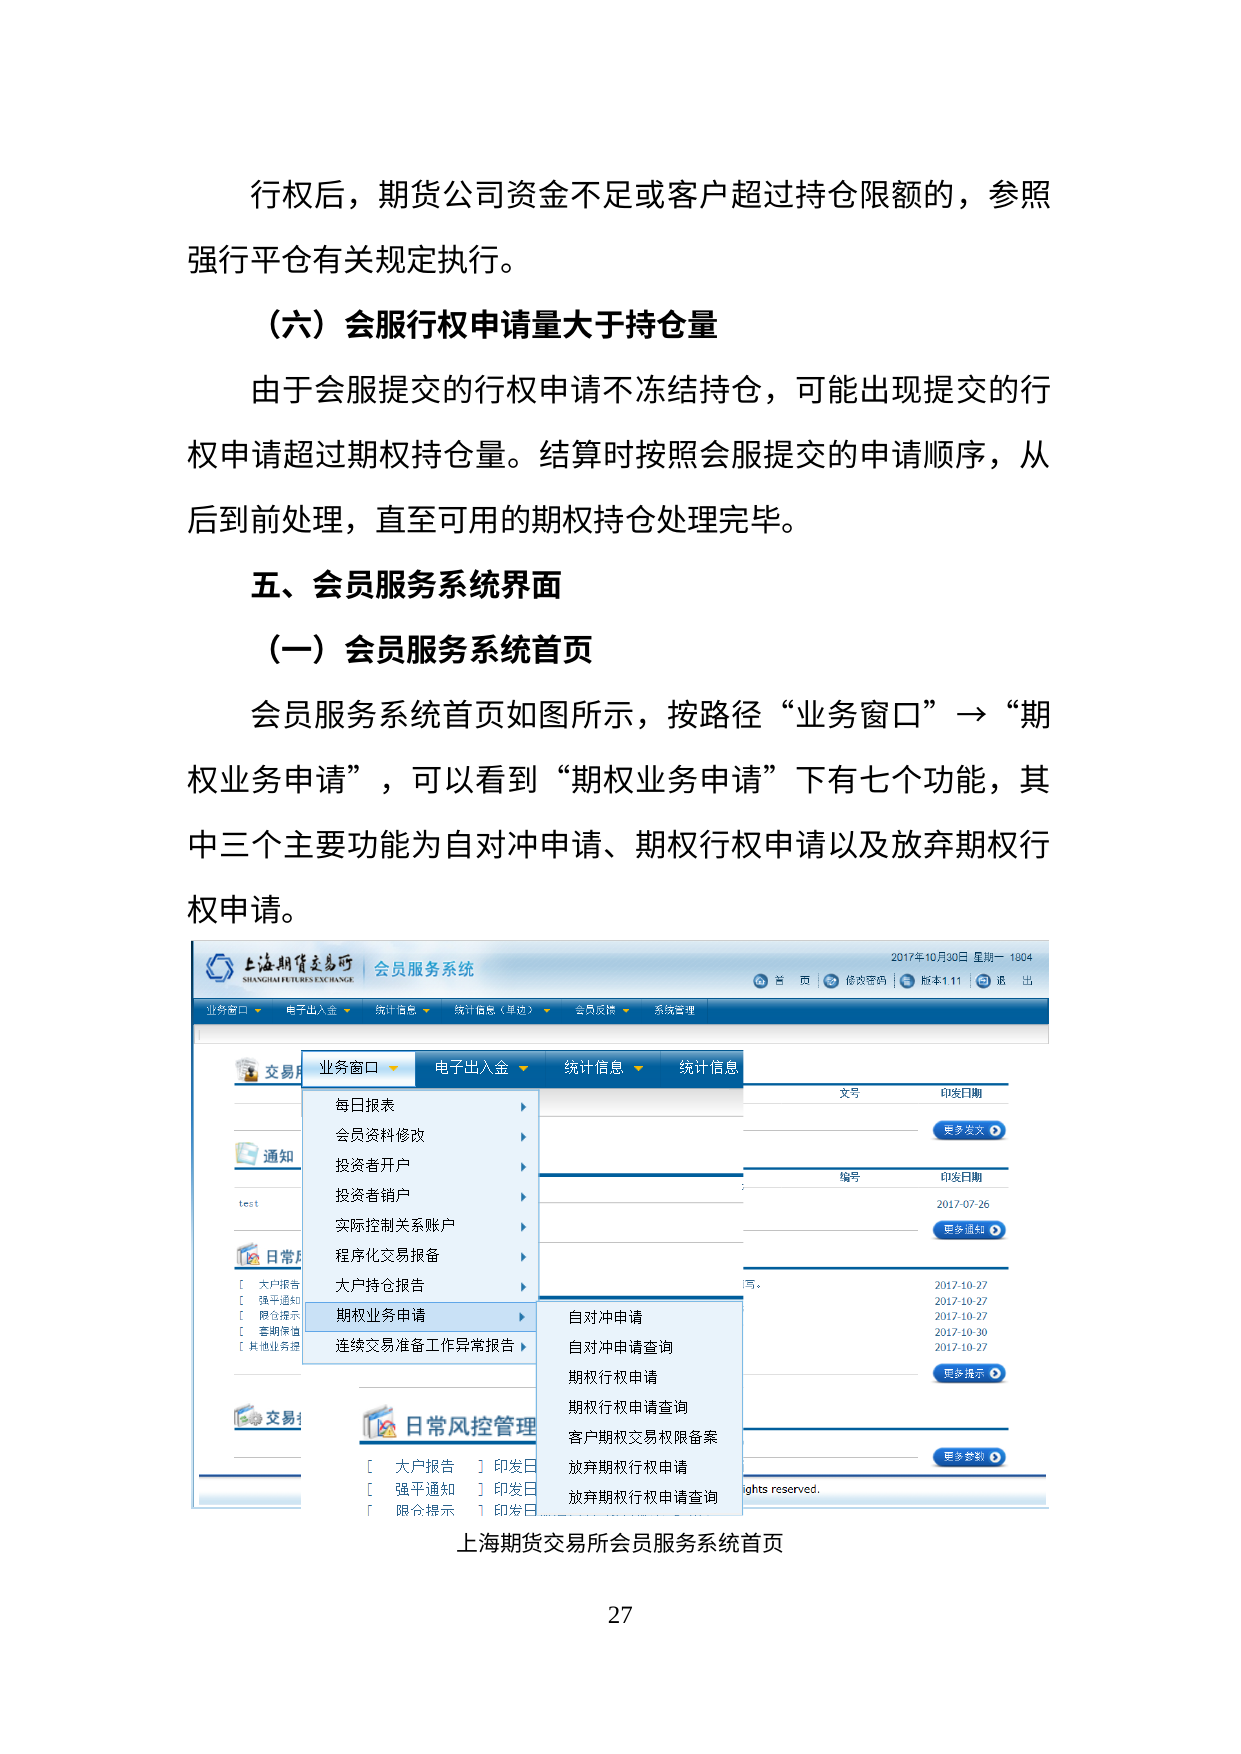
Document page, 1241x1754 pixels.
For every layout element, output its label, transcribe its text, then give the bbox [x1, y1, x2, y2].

picture [191, 940, 1049, 1516]
text 五、会员服务系统界面 [187, 550, 1053, 615]
text （六）会服行权申请量大于持仓量 [187, 290, 1053, 355]
text 行权后，期货公司资金不足或客户超过持仓限额的，参照强行平仓有关规定执行。 [187, 160, 1053, 290]
text 由于会服提交的行权申请不冻结持仓，可能出现提交的行权申请超过期权持仓量。结算时按照会服提交的申请顺序，从后到前处理，直至可用的期权持仓处理完毕。 [187, 355, 1053, 550]
text 上海期货交易所会员服务系统首页 [187, 1525, 1053, 1558]
text 会员服务系统首页如图所示，按路径“业务窗口”→“期权业务申请”，可以看到“期权业务申请”下有七个功能，其中三个主要功能为自对冲申请、期权行权申请以及放弃期权行权申请。 [187, 680, 1053, 940]
text （一）会员服务系统首页 [187, 615, 1053, 680]
